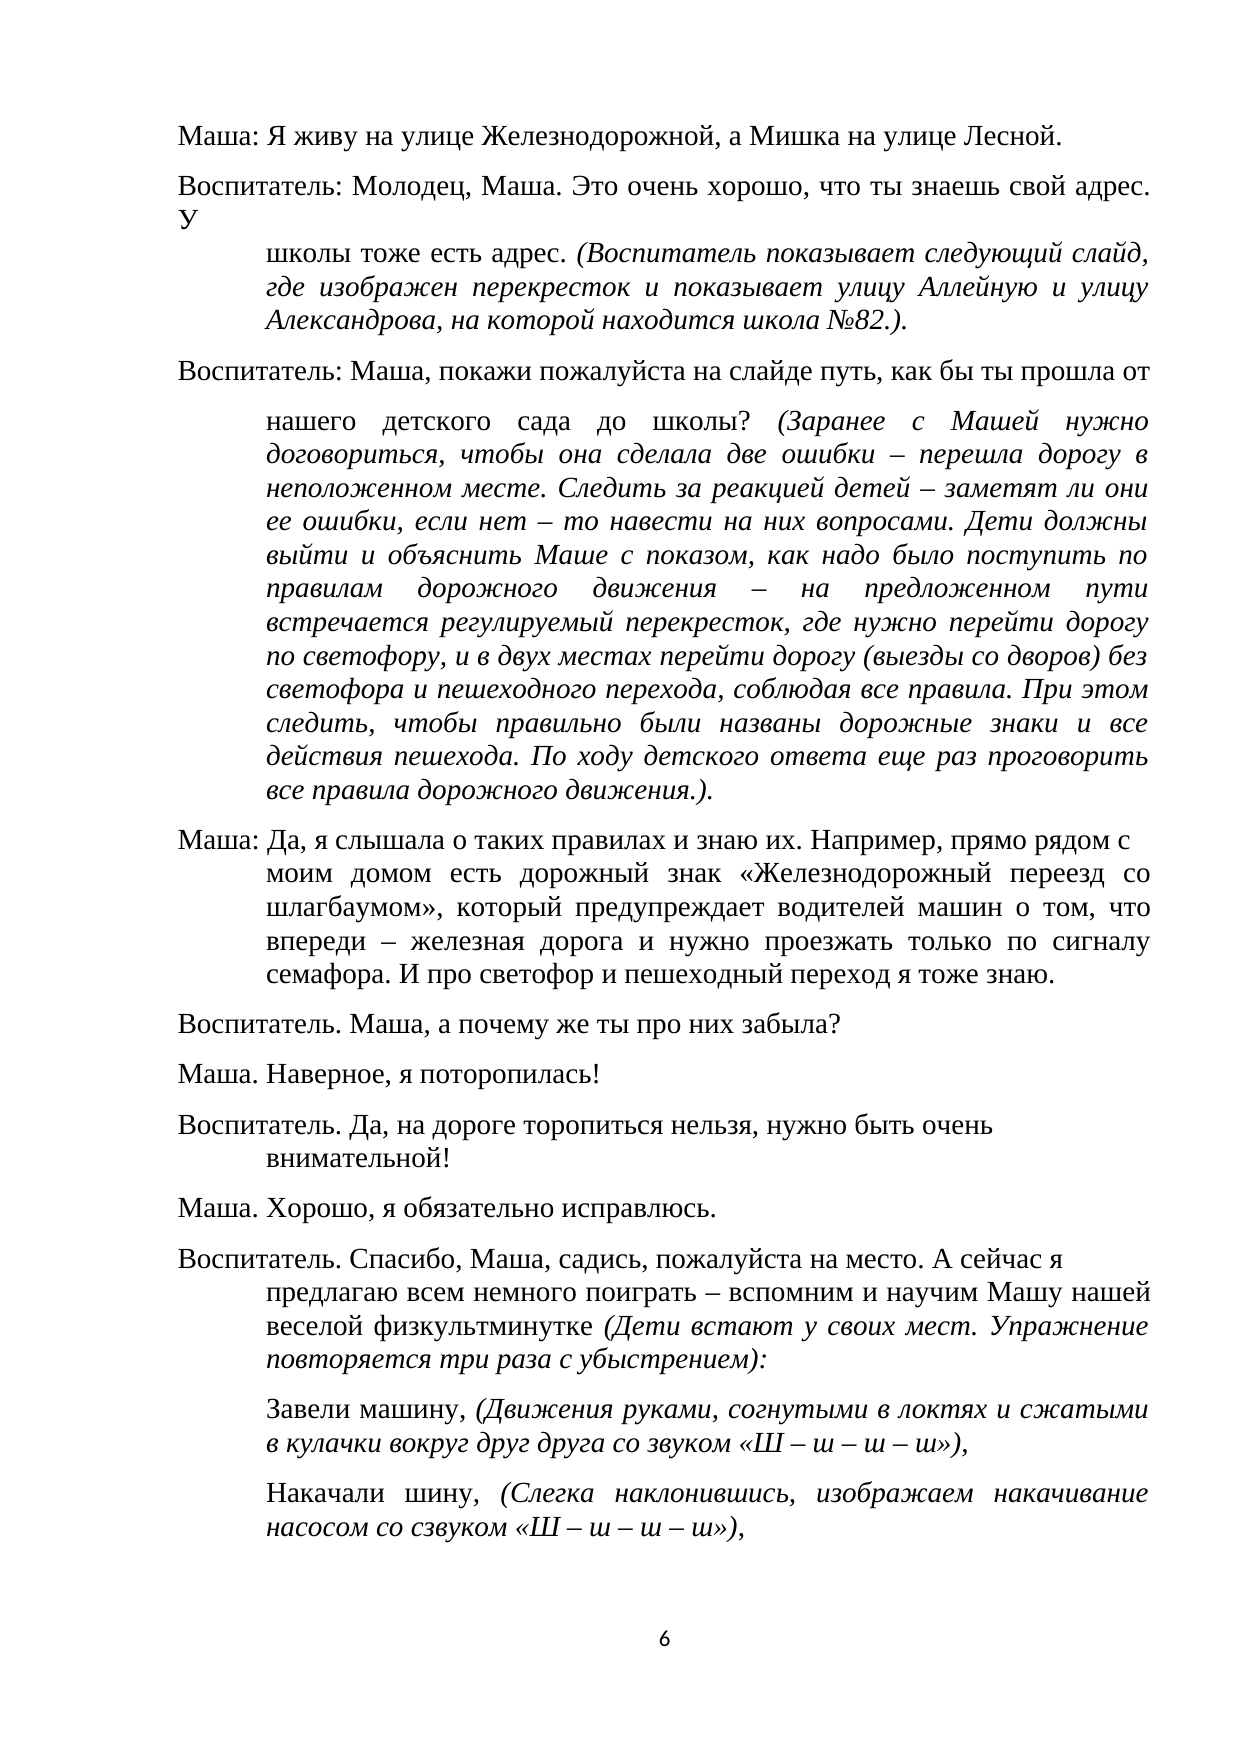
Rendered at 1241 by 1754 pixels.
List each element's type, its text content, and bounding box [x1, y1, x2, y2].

text Накачали шину, (Слегка наклонившись, изображаем накачивание насосом со сзвуком «Ш – ш – ш – ш»), [266, 1475, 1152, 1542]
text школы тоже есть адрес. (Воспитатель показывает следующий слайд, где изображен перекресток и показывает улицу Аллейную и улицу Александрова, на которой находится школа №82.). [266, 235, 1152, 336]
text Маша: Я живу на улице Железнодорожной, а Мишка на улице Лесной. [177, 118, 1152, 152]
text Маша. Хорошо, я обязательно исправлюсь. [177, 1191, 1152, 1224]
text Воспитатель. Да, на дороге торопиться нельзя, нужно быть очень [177, 1107, 1152, 1140]
text нашего детского сада до школы? (Заранее с Машей нужно договориться, чтобы она сделала две ошибки – перешла дорогу в неположенном месте. Следить за реакцией детей – заметят ли они ее ошибки, если нет – то навести на них вопросами. Дети должны выйти и объяснить Маше с показом, как надо было поступить по правилам дорожного движения – на предложенном пути встречается регулируемый перекресток, где нужно перейти дорогу по светофору, и в двух местах перейти дорогу (выезды со дворов) без светофора и пешеходного перехода, соблюдая все правила. При этом следить, чтобы правильно были названы дорожные знаки и все действия пешехода. По ходу детского ответа еще раз проговорить все правила дорожного движения.). [266, 403, 1152, 805]
text Завели машину, (Движения руками, согнутыми в локтях и сжатыми в кулачки вокруг друг друга со звуком «Ш – ш – ш – ш»), [266, 1392, 1152, 1459]
text Маша: Да, я слышала о таких правилах и знаю их. Например, прямо рядом с [177, 822, 1152, 856]
text Воспитатель: Маша, покажи пожалуйста на слайде путь, как бы ты прошла от [177, 353, 1152, 386]
text Воспитатель. Маша, а почему же ты про них забыла? [177, 1006, 1152, 1040]
text Маша. Наверное, я поторопилась! [177, 1057, 1152, 1090]
text моим домом есть дорожный знак «Железнодорожный переезд со шлагбаумом», который предупреждает водителей машин о том, что впереди – железная дорога и нужно проезжать только по сигналу семафора. И про светофор и пешеходный переход я тоже знаю. [266, 856, 1152, 990]
text предлагаю всем немного поиграть – вспомним и научим Машу нашей веселой физкультминутке (Дети встают у своих мест. Упражнение повторяется три раза с убыстрением): [266, 1274, 1152, 1375]
text Воспитатель. Спасибо, Маша, садись, пожалуйста на место. А сейчас я [177, 1241, 1152, 1274]
text Воспитатель: Молодец, Маша. Это очень хорошо, что ты знаешь свой адрес. У [177, 168, 1152, 235]
text внимательной! [266, 1140, 1152, 1174]
